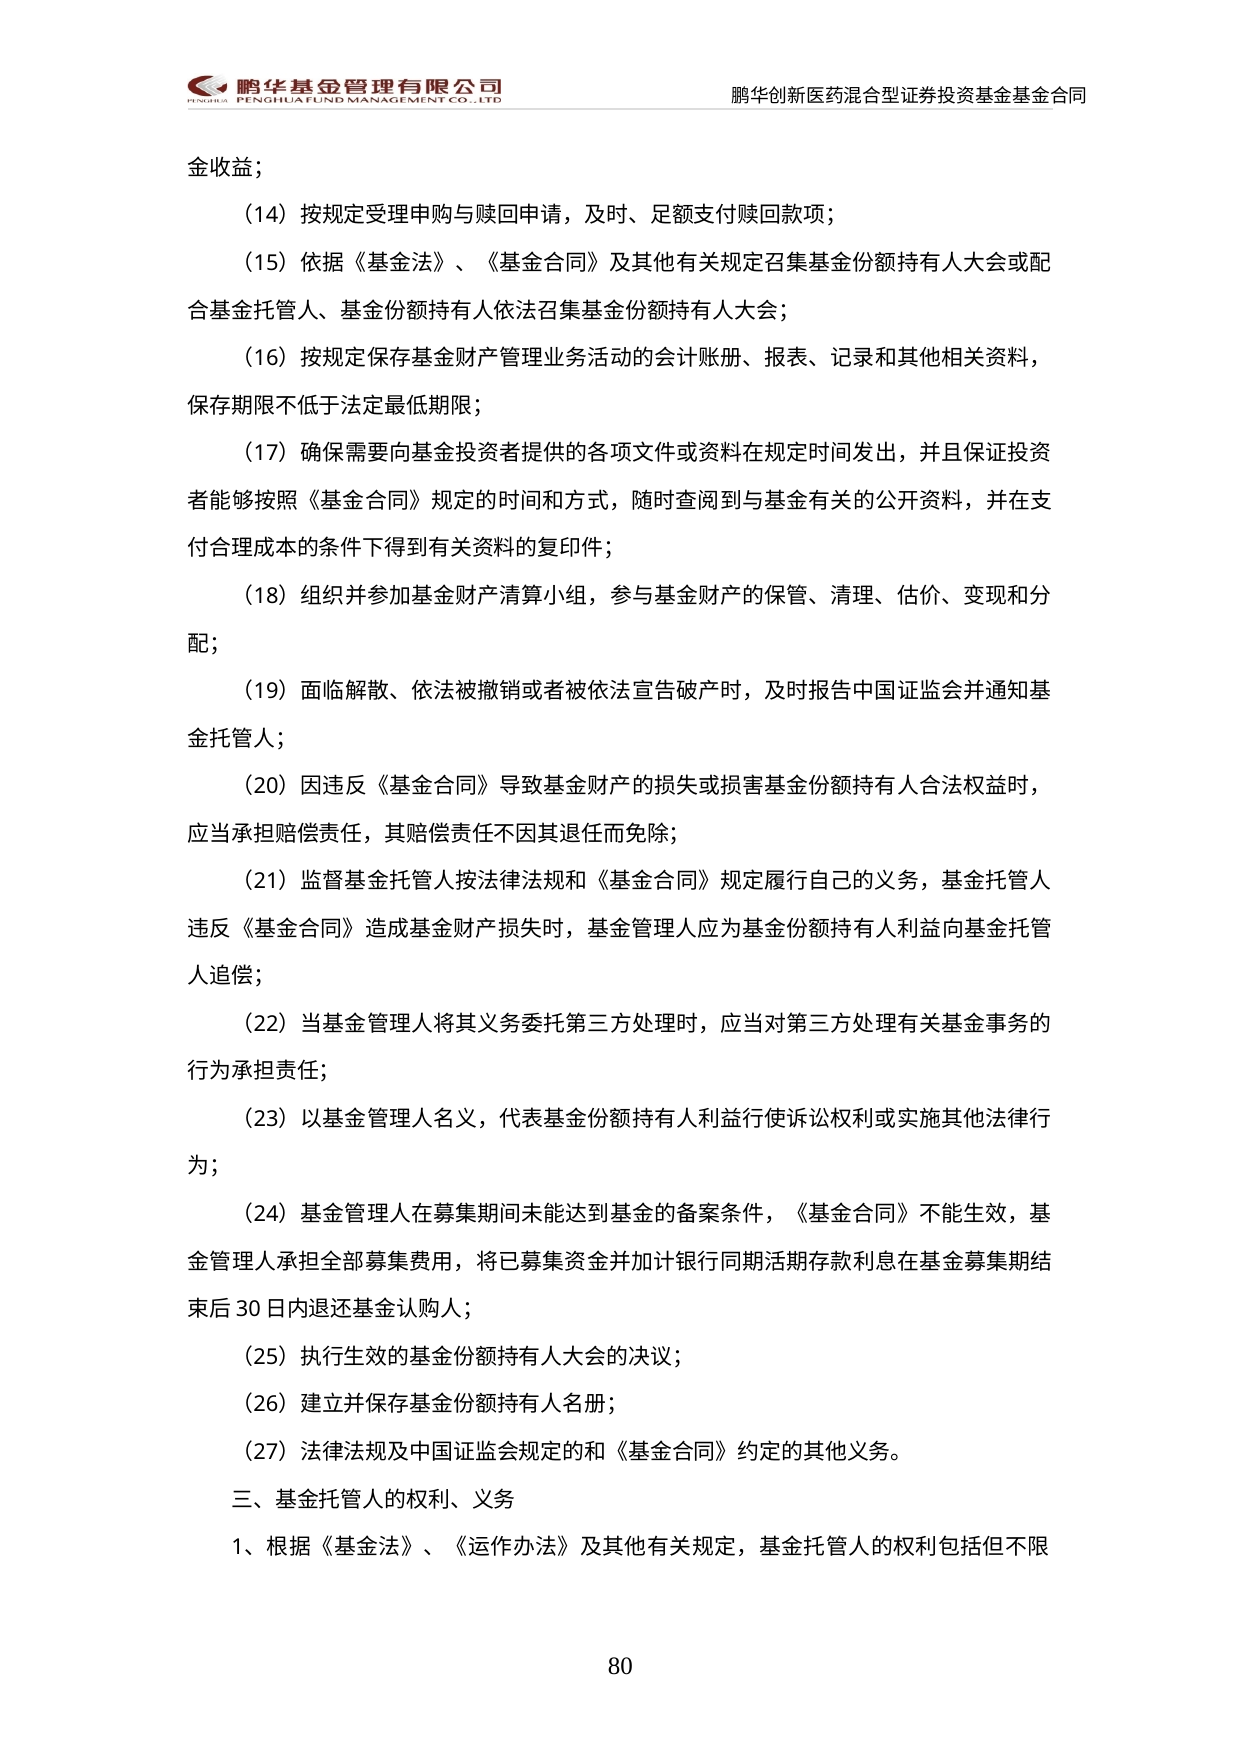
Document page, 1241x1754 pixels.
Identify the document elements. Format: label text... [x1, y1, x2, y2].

text （23）以基金管理人名义，代表基金份额持有人利益行使诉讼权利或实施其他法律行为； [187, 1101, 1053, 1180]
picture [187, 73, 501, 103]
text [187, 1529, 1053, 1561]
text （19）面临解散、依法被撤销或者被依法宣告破产时，及时报告中国证监会并通知基金托管人； [187, 673, 1053, 752]
text （24）基金管理人在募集期间未能达到基金的备案条件，《基金合同》不能生效，基金管理人承担全部募集费用，将已募集资金并加计银行同期活期存款利息在基金募集期结束后30日内退还基金认购人； [187, 1196, 1053, 1323]
text （26）建立并保存基金份额持有人名册； [187, 1386, 1053, 1418]
text （27）法律法规及中国证监会规定的和《基金合同》约定的其他义务。 [187, 1434, 1053, 1466]
text （18）组织并参加基金财产清算小组，参与基金财产的保管、清理、估价、变现和分配； [187, 578, 1053, 657]
text （21）监督基金托管人按法律法规和《基金合同》规定履行自己的义务，基金托管人违反《基金合同》造成基金财产损失时，基金管理人应为基金份额持有人利益向基金托管人追偿； [187, 863, 1053, 990]
text （20）因违反《基金合同》导致基金财产的损失或损害基金份额持有人合法权益时，应当承担赔偿责任，其赔偿责任不因其退任而免除； [187, 768, 1053, 847]
text 三、基金托管人的权利、义务 [187, 1482, 1053, 1513]
text （14）按规定受理申购与赎回申请，及时、足额支付赎回款项； [187, 197, 1053, 229]
text （16）按规定保存基金财产管理业务活动的会计账册、报表、记录和其他相关资料，保存期限不低于法定最低期限； [187, 340, 1053, 419]
text （22）当基金管理人将其义务委托第三方处理时，应当对第三方处理有关基金事务的行为承担责任； [187, 1006, 1053, 1085]
text （17）确保需要向基金投资者提供的各项文件或资料在规定时间发出，并且保证投资者能够按照《基金合同》规定的时间和方式，随时查阅到与基金有关的公开资料，并在支付合理成本的条件下得到有关资料的复印件； [187, 435, 1053, 562]
text （25）执行生效的基金份额持有人大会的决议； [187, 1339, 1053, 1371]
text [187, 150, 1053, 182]
text （15）依据《基金法》、《基金合同》及其他有关规定召集基金份额持有人大会或配合基金托管人、基金份额持有人依法召集基金份额持有人大会； [187, 245, 1053, 324]
